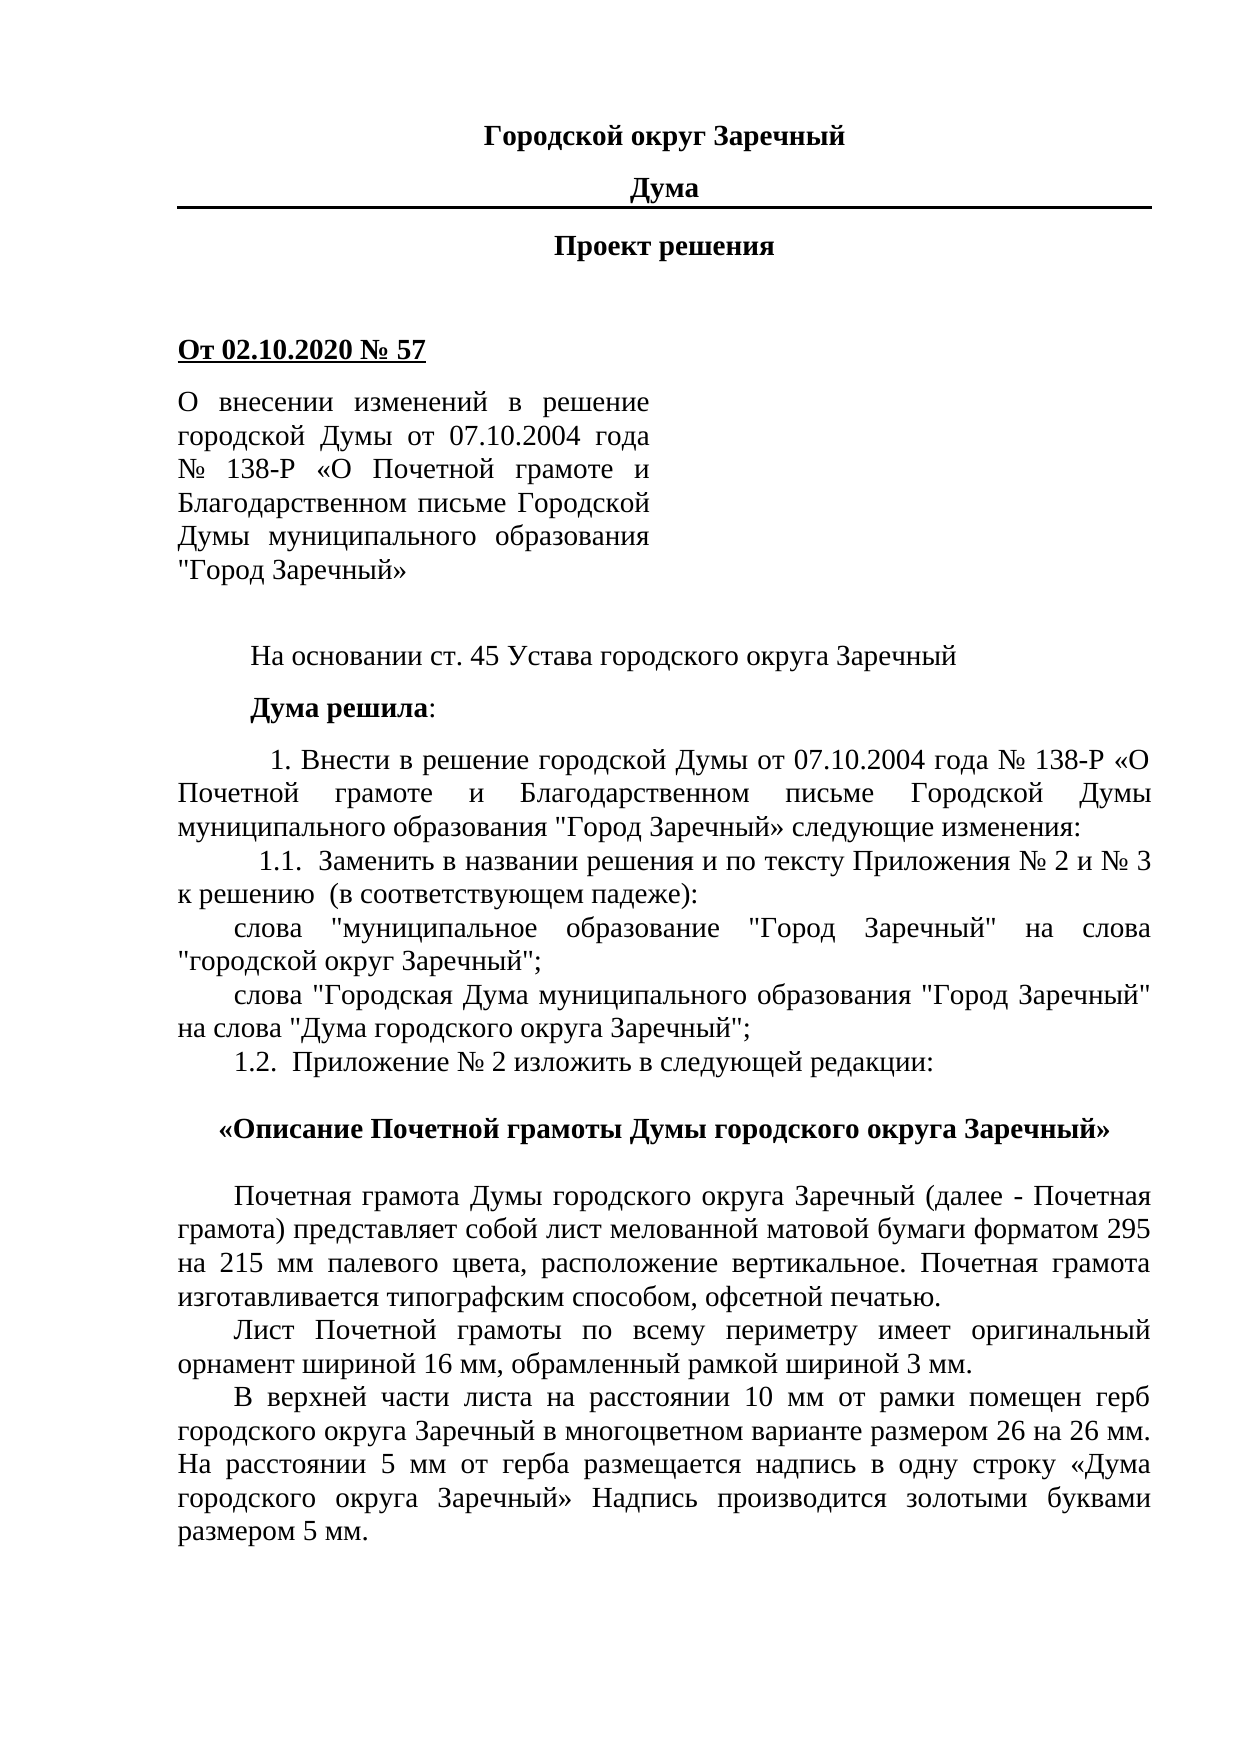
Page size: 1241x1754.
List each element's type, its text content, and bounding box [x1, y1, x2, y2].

text 1.2. Приложение № 2 изложить в следующей редакции: [177, 1044, 1152, 1077]
text слова "муниципальное образование "Город Заречный" на слова "городской округ Заречный"; [177, 910, 1152, 977]
text 1.1. Заменить в названии решения и по тексту Приложения № 2 и № 3 к решению (в соответствующем падеже): [177, 843, 1152, 910]
text Дума решила: [177, 690, 1152, 723]
text «Описание Почетной грамоты Думы городского округа Заречный» [177, 1111, 1152, 1144]
text В верхней части листа на расстоянии 10 мм от рамки помещен герб городского округа Заречный в многоцветном варианте размером 26 на 26 мм. На расстоянии 5 мм от герба размещается надпись в одну строку «Дума городского округа Заречный» Надпись производится золотыми буквами размером 5 мм. [177, 1379, 1152, 1547]
text слова "Городская Дума муниципального образования "Город Заречный" на слова "Дума городского округа Заречный"; [177, 977, 1152, 1044]
text Дума [177, 170, 1152, 206]
text Проект решения [177, 228, 1152, 261]
text Лист Почетной грамоты по всему периметру имеет оригинальный орнамент шириной 16 мм, обрамленный рамкой шириной 3 мм. [177, 1312, 1152, 1379]
text Почетная грамота Думы городского округа Заречный (далее - Почетная грамота) представляет собой лист мелованной матовой бумаги форматом 295 на 215 мм палевого цвета, расположение вертикальное. Почетная грамота изготавливается типографским способом, офсетной печатью. [177, 1178, 1152, 1312]
text От 02.10.2020 № 57 [177, 332, 1152, 366]
text О внесении изменений в решение городской Думы от 07.10.2004 года № 138-Р «О Почетной грамоте и Благодарственном письме Городской Думы муниципального образования "Город Заречный» [177, 384, 650, 586]
text На основании ст. 45 Устава городского округа Заречный [177, 638, 1152, 671]
text Городской округ Заречный [177, 118, 1152, 152]
text 1. Внести в решение городской Думы от 07.10.2004 года № 138-Р «О Почетной грамоте и Благодарственном письме Городской Думы муниципального образования "Город Заречный» следующие изменения: [177, 742, 1152, 843]
